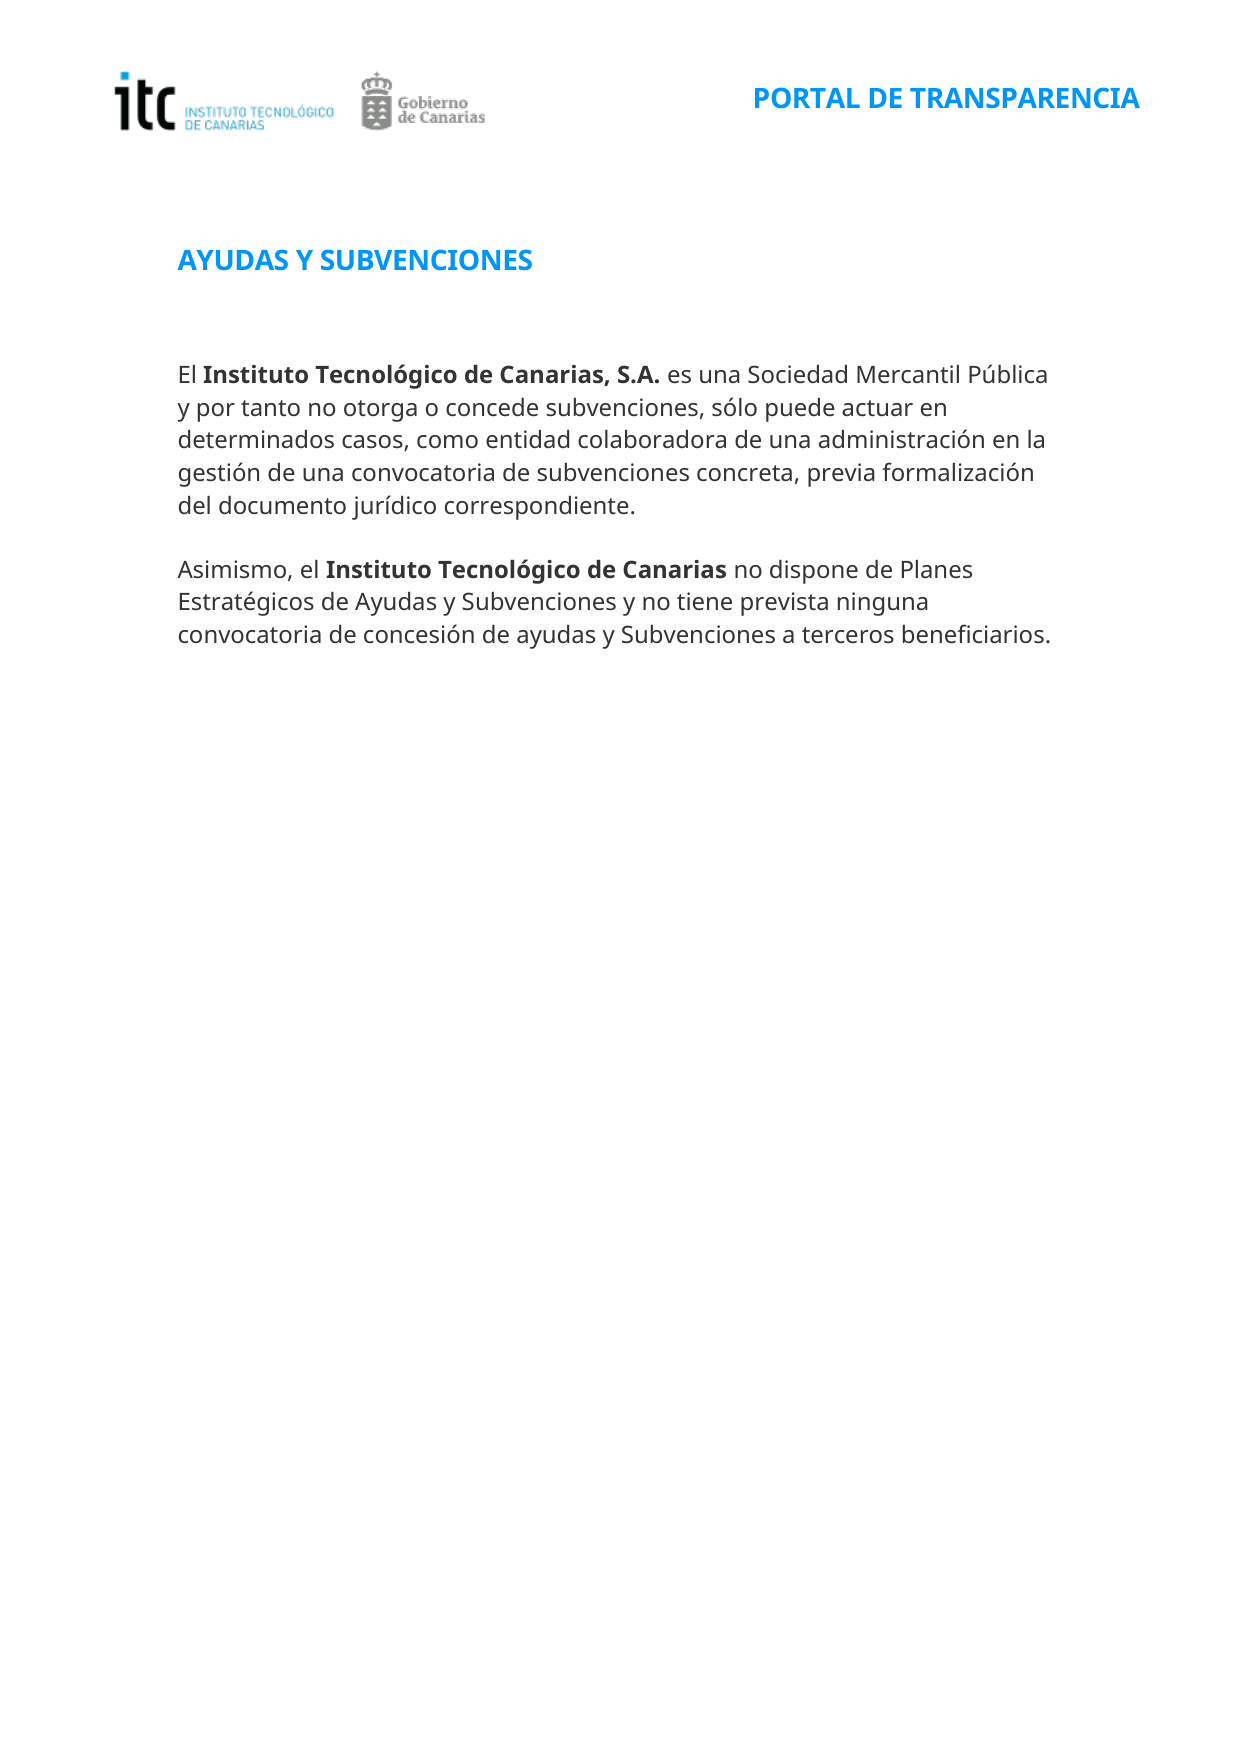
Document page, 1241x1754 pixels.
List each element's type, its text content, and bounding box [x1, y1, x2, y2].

text El Instituto Tecnológico de Canarias, S.A. es una Sociedad Mercantil Pública y por tanto no otorga o concede subvenciones, sólo puede actuar en determinados casos, como entidad colaboradora de una administración en la gestión de una convocatoria de subvenciones concreta, previa formalización del documento jurídico correspondiente. [177, 358, 1063, 521]
picture [114, 71, 486, 131]
text Asimismo, el Instituto Tecnológico de Canarias no dispone de Planes Estratégicos de Ayudas y Subvenciones y no tiene prevista ninguna convocatoria de concesión de ayudas y Subvenciones a terceros beneficiarios. [177, 552, 1063, 650]
subtitle AYUDAS Y SUBVENCIONES [177, 238, 1063, 279]
